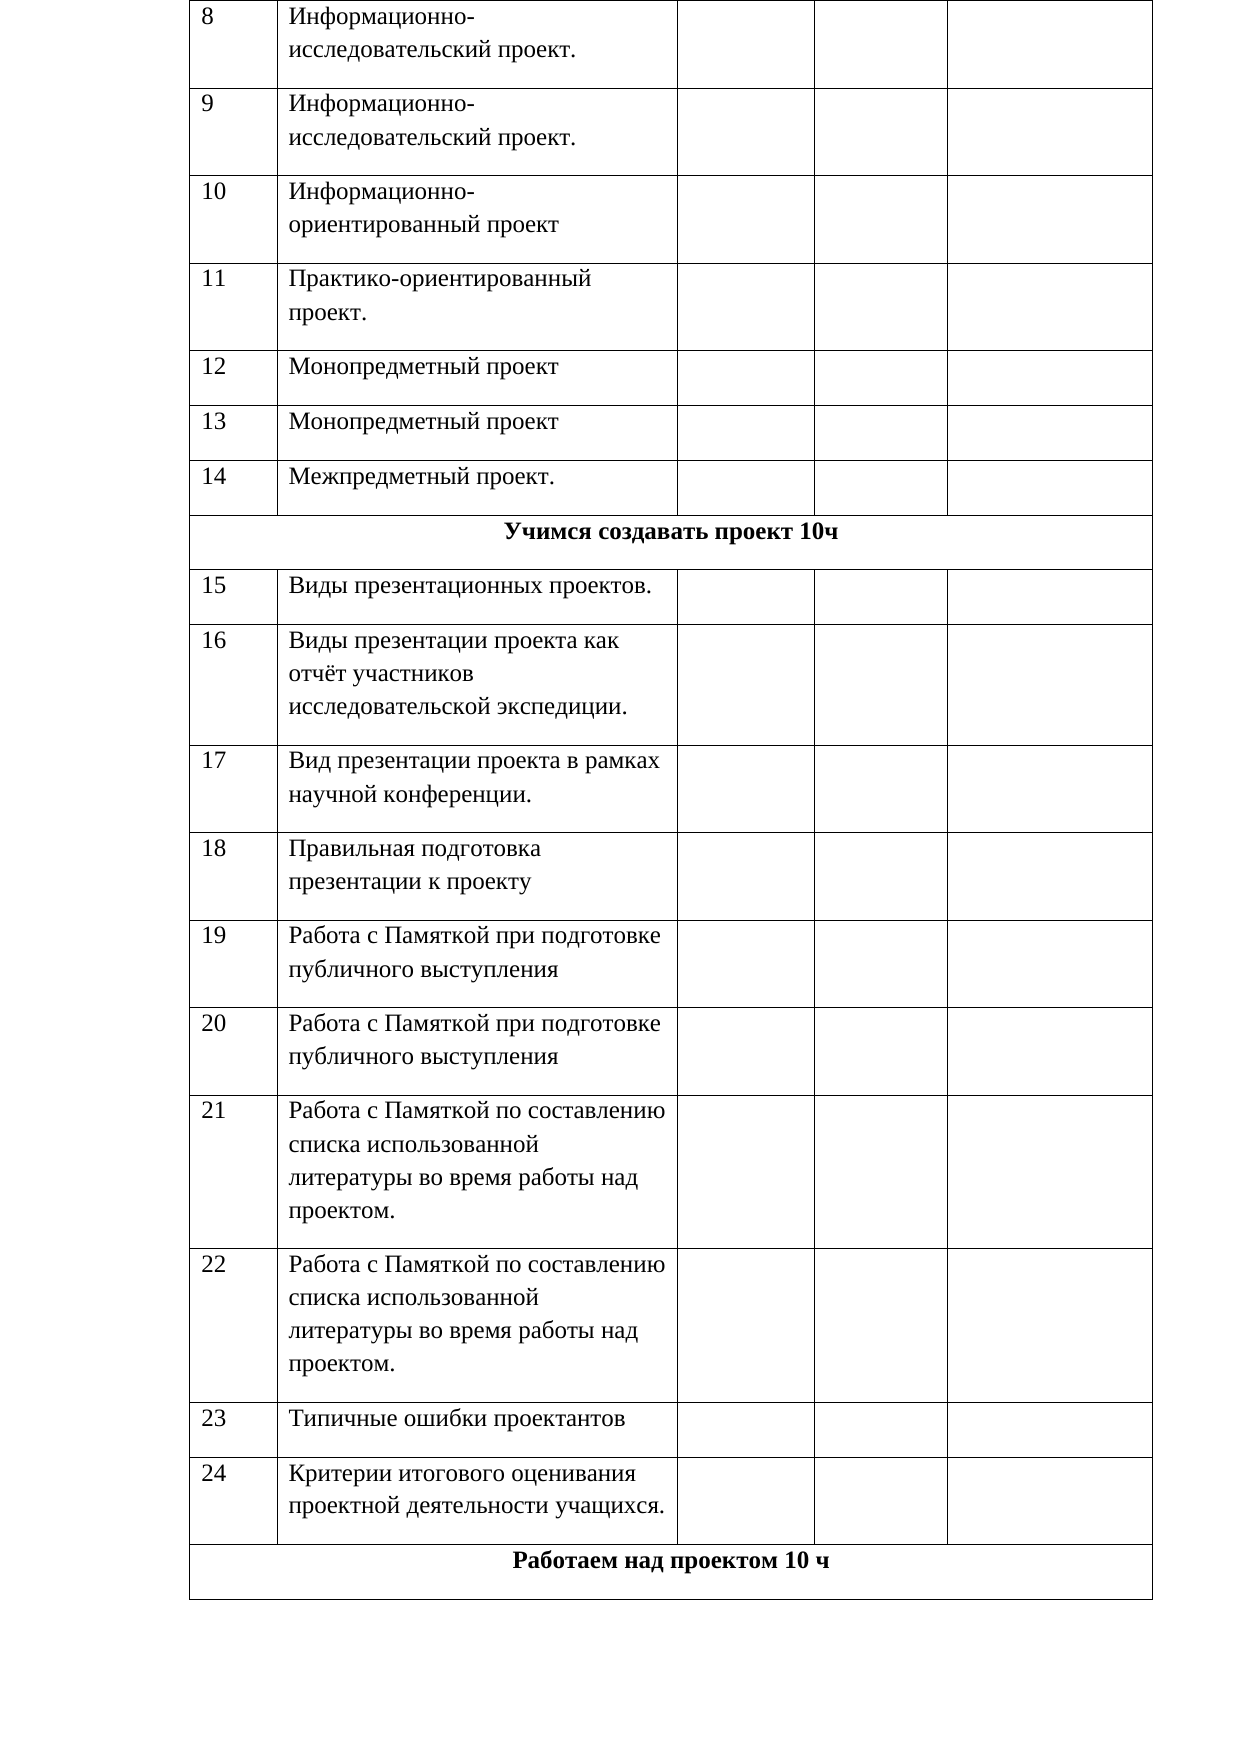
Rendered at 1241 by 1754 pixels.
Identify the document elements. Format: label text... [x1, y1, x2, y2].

table_cell [815, 1458, 947, 1544]
table_cell [815, 264, 947, 350]
table_cell Работа с Памяткой при подготовке публичного выступления [278, 921, 677, 1007]
table_cell [815, 833, 947, 919]
table_cell [948, 89, 1152, 175]
table_cell 15 [190, 570, 277, 624]
table_cell 22 [190, 1249, 277, 1402]
table_cell 14 [190, 461, 277, 515]
table_cell Критерии итогового оценивания проектной деятельности учащихся. [278, 1458, 677, 1544]
table_cell [678, 351, 814, 405]
table_cell [678, 461, 814, 515]
table_cell [948, 176, 1152, 262]
table_cell Информационно-исследовательский проект. [278, 89, 677, 175]
table_cell Информационно- ориентированный проект [278, 176, 677, 262]
table_cell 20 [190, 1008, 277, 1094]
table_cell [815, 746, 947, 832]
table_cell 23 [190, 1403, 277, 1457]
table_cell [948, 461, 1152, 515]
table_cell [948, 921, 1152, 1007]
table_cell Правильная подготовка презентации к проекту [278, 833, 677, 919]
table_cell 21 [190, 1096, 277, 1248]
table_cell 11 [190, 264, 277, 350]
table_cell [815, 1, 947, 87]
table_cell [678, 625, 814, 744]
table_cell [678, 833, 814, 919]
table_cell Работаем над проектом 10 ч [190, 1545, 1152, 1598]
table_cell Практико-ориентированный проект. [278, 264, 677, 350]
table_cell [815, 176, 947, 262]
table_cell [948, 570, 1152, 624]
table_cell [948, 1403, 1152, 1457]
table_cell Типичные ошибки проектантов [278, 1403, 677, 1457]
table_cell [678, 176, 814, 262]
table_cell [678, 570, 814, 624]
table_cell [678, 1403, 814, 1457]
table_cell [948, 406, 1152, 460]
table_cell Учимся создавать проект 10ч [190, 516, 1152, 569]
table_cell [815, 625, 947, 744]
table_cell [815, 1249, 947, 1402]
table_cell Работа с Памяткой по составлению списка использованной литературы во время работы над проектом. [278, 1249, 677, 1402]
table_cell Работа с Памяткой по составлению списка использованной литературы во время работы над проектом. [278, 1096, 677, 1248]
table_cell 12 [190, 351, 277, 405]
table_cell 19 [190, 921, 277, 1007]
table_cell 24 [190, 1458, 277, 1544]
table_cell 10 [190, 176, 277, 262]
table_cell [815, 570, 947, 624]
table_cell Монопредметный проект [278, 351, 677, 405]
table_cell Виды презентационных проектов. [278, 570, 677, 624]
table_cell [815, 1096, 947, 1248]
table_cell [678, 921, 814, 1007]
table_cell [678, 746, 814, 832]
table_cell 16 [190, 625, 277, 744]
table_cell [678, 264, 814, 350]
table_cell 18 [190, 833, 277, 919]
table_cell [948, 1, 1152, 87]
table_cell Виды презентации проекта как отчёт участников исследовательской экспедиции. [278, 625, 677, 744]
table_cell [815, 921, 947, 1007]
table_cell [948, 264, 1152, 350]
table_cell Монопредметный проект [278, 406, 677, 460]
table_cell [678, 89, 814, 175]
table_cell [815, 1008, 947, 1094]
table_cell Информационно-исследовательский проект. [278, 1, 677, 87]
table_cell 9 [190, 89, 277, 175]
table_cell [948, 1458, 1152, 1544]
table_cell [815, 1403, 947, 1457]
table_cell 8 [190, 1, 277, 87]
table_cell [948, 351, 1152, 405]
table_cell [678, 1008, 814, 1094]
table_cell [815, 89, 947, 175]
table_cell [948, 833, 1152, 919]
table_cell Вид презентации проекта в рамках научной конференции. [278, 746, 677, 832]
table_cell [948, 1008, 1152, 1094]
table_cell [815, 461, 947, 515]
table_cell [678, 406, 814, 460]
table_cell Работа с Памяткой при подготовке публичного выступления [278, 1008, 677, 1094]
table_cell [678, 1096, 814, 1248]
table_cell [948, 746, 1152, 832]
table_cell [678, 1249, 814, 1402]
table_cell [678, 1458, 814, 1544]
table_cell [815, 351, 947, 405]
table_cell 13 [190, 406, 277, 460]
table_cell [948, 625, 1152, 744]
table_cell [678, 1, 814, 87]
table_cell [815, 406, 947, 460]
table_cell [948, 1249, 1152, 1402]
table_cell 17 [190, 746, 277, 832]
table_cell Межпредметный проект. [278, 461, 677, 515]
table_cell [948, 1096, 1152, 1248]
